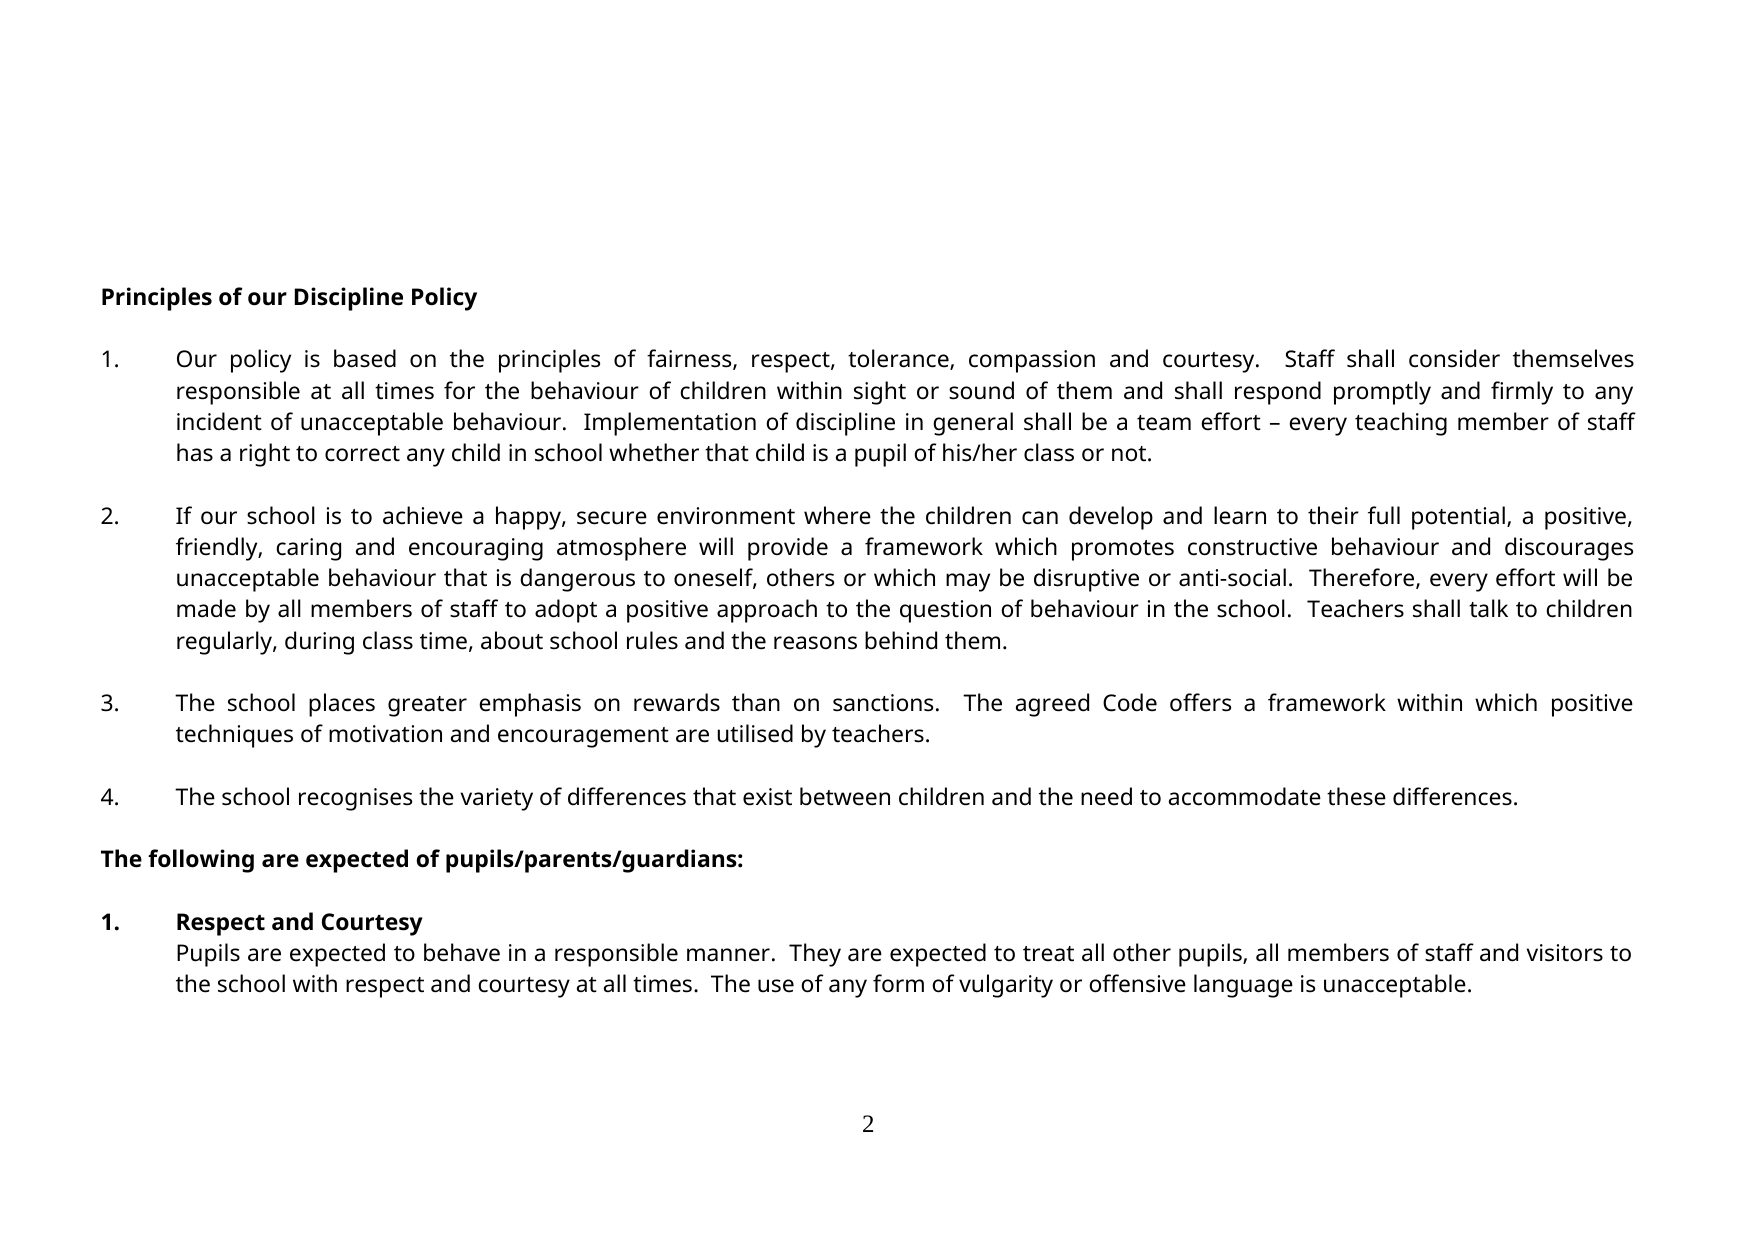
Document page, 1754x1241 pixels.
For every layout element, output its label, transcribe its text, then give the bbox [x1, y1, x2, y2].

text 3. The school places greater emphasis on rewards than on sanctions. The agreed Code offers a framework within which positive techniques of motivation and encouragement are utilised by teachers. [100, 687, 1636, 750]
text 4. The school recognises the variety of differences that exist between children and the need to accommodate these differences. [100, 781, 1636, 812]
text 1. Respect and Courtesy [100, 906, 1636, 937]
text The following are expected of pupils/parents/guardians: [100, 843, 1636, 875]
text 1. Our policy is based on the principles of fairness, respect, tolerance, compassion and courtesy. Staff shall consider themselves responsible at all times for the behaviour of children within sight or sound of them and shall respond promptly and firmly to any incident of unacceptable behaviour. Implementation of discipline in general shall be a team effort – every teaching member of staff has a right to correct any child in school whether that child is a pupil of his/her class or not. [100, 343, 1636, 468]
text Pupils are expected to behave in a responsible manner. They are expected to treat all other pupils, all members of staff and visitors to the school with respect and courtesy at all times. The use of any form of vulgarity or offensive language is unacceptable. [175, 937, 1636, 1000]
text Principles of our Discipline Policy [100, 281, 1636, 312]
text 2. If our school is to achieve a happy, secure environment where the children can develop and learn to their full potential, a positive, friendly, caring and encouraging atmosphere will provide a framework which promotes constructive behaviour and discourages unacceptable behaviour that is dangerous to oneself, others or which may be disruptive or anti-social. Therefore, every effort will be made by all members of staff to adopt a positive approach to the question of behaviour in the school. Teachers shall talk to children regularly, during class time, about school rules and the reasons behind them. [100, 500, 1636, 656]
